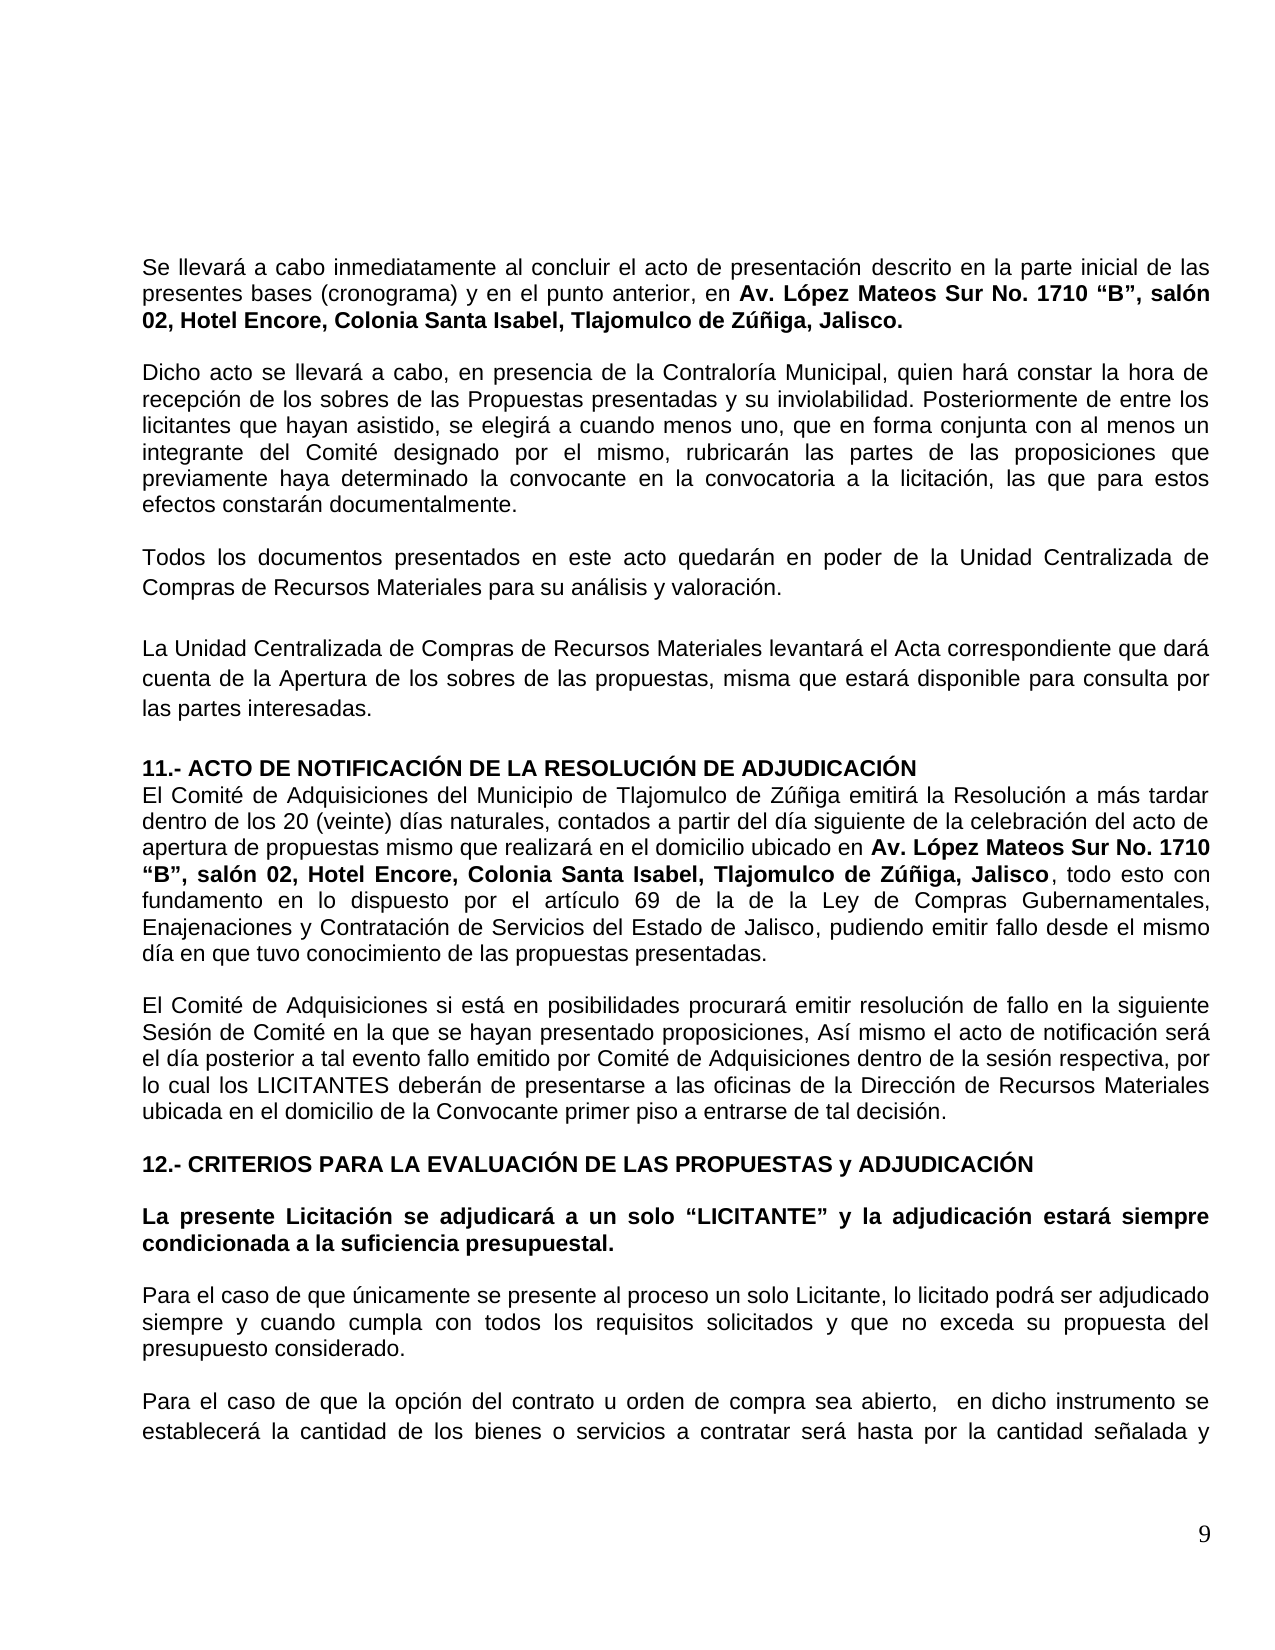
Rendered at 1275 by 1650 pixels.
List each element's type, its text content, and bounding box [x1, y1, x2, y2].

text Para el caso de que únicamente se presente al proceso un solo Licitante, lo licitado podrá ser adjudicado siempre y cuando cumpla con todos los requisitos solicitados y que no exceda su propuesta del presupuesto considerado. [142, 1282, 1211, 1361]
text Todos los documentos presentados en este acto quedarán en poder de la Unidad Centralizada de Compras de Recursos Materiales para su análisis y valoración. [142, 544, 1211, 600]
text 12.- CRITERIOS PARA LA EVALUACIÓN DE LAS PROPUESTAS y ADJUDICACIÓN [142, 1151, 1211, 1177]
list El Comité de Adquisiciones si está en posibilidades procurará emitir resolución de fallo en la siguiente Sesión de Comité en la que se hayan presentado proposiciones, Así mismo el acto de notificación será el día posterior a tal evento fallo emitido por Comité de Adquisiciones dentro de la sesión respectiva, por lo cual los LICITANTES deberán de presentarse a las oficinas de la Dirección de Recursos Materiales ubicada en el domicilio de la Convocante primer piso a entrarse de tal decisión. [142, 992, 1211, 1124]
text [142, 1388, 1211, 1444]
text La presente Licitación se adjudicará a un solo “LICITANTE” y la adjudicación estará siempre condicionada a la suficiencia presupuestal. [142, 1203, 1211, 1256]
text Dicho acto se llevará a cabo, en presencia de la Contraloría Municipal, quien hará constar la hora de recepción de los sobres de las Propuestas presentadas y su inviolabilidad. Posteriormente de entre los licitantes que hayan asistido, se elegirá a cuando menos uno, que en forma conjunta con al menos un integrante del Comité designado por el mismo, rubricarán las partes de las proposiciones que previamente haya determinado la convocante en la convocatoria a la licitación, las que para estos efectos constarán documentalmente. [142, 359, 1211, 517]
text La Unidad Centralizada de Compras de Recursos Materiales levantará el Acta correspondiente que dará cuenta de la Apertura de los sobres de las propuestas, misma que estará disponible para consulta por las partes interesadas. [142, 634, 1211, 721]
text Se llevará a cabo inmediatamente al concluir el acto de presentación descrito en la parte inicial de las presentes bases (cronograma) y en el punto anterior, en Av. López Mateos Sur No. 1710 “B”, salón 02, Hotel Encore, Colonia Santa Isabel, Tlajomulco de Zúñiga, Jalisco. [142, 254, 1211, 333]
text 11.- ACTO DE NOTIFICACIÓN DE LA RESOLUCIÓN DE ADJUDICACIÓN [142, 755, 1211, 782]
list El Comité de Adquisiciones del Municipio de Tlajomulco de Zúñiga emitirá la Resolución a más tardar dentro de los 20 (veinte) días naturales, contados a partir del día siguiente de la celebración del acto de apertura de propuestas mismo que realizará en el domicilio ubicado en Av. López Mateos Sur No. 1710 “B”, salón 02, Hotel Encore, Colonia Santa Isabel, Tlajomulco de Zúñiga, Jalisco, todo esto con fundamento en lo dispuesto por el artículo 69 de la de la Ley de Compras Gubernamentales, Enajenaciones y Contratación de Servicios del Estado de Jalisco, pudiendo emitir fallo desde el mismo día en que tuvo conocimiento de las propuestas presentadas. [142, 782, 1211, 966]
